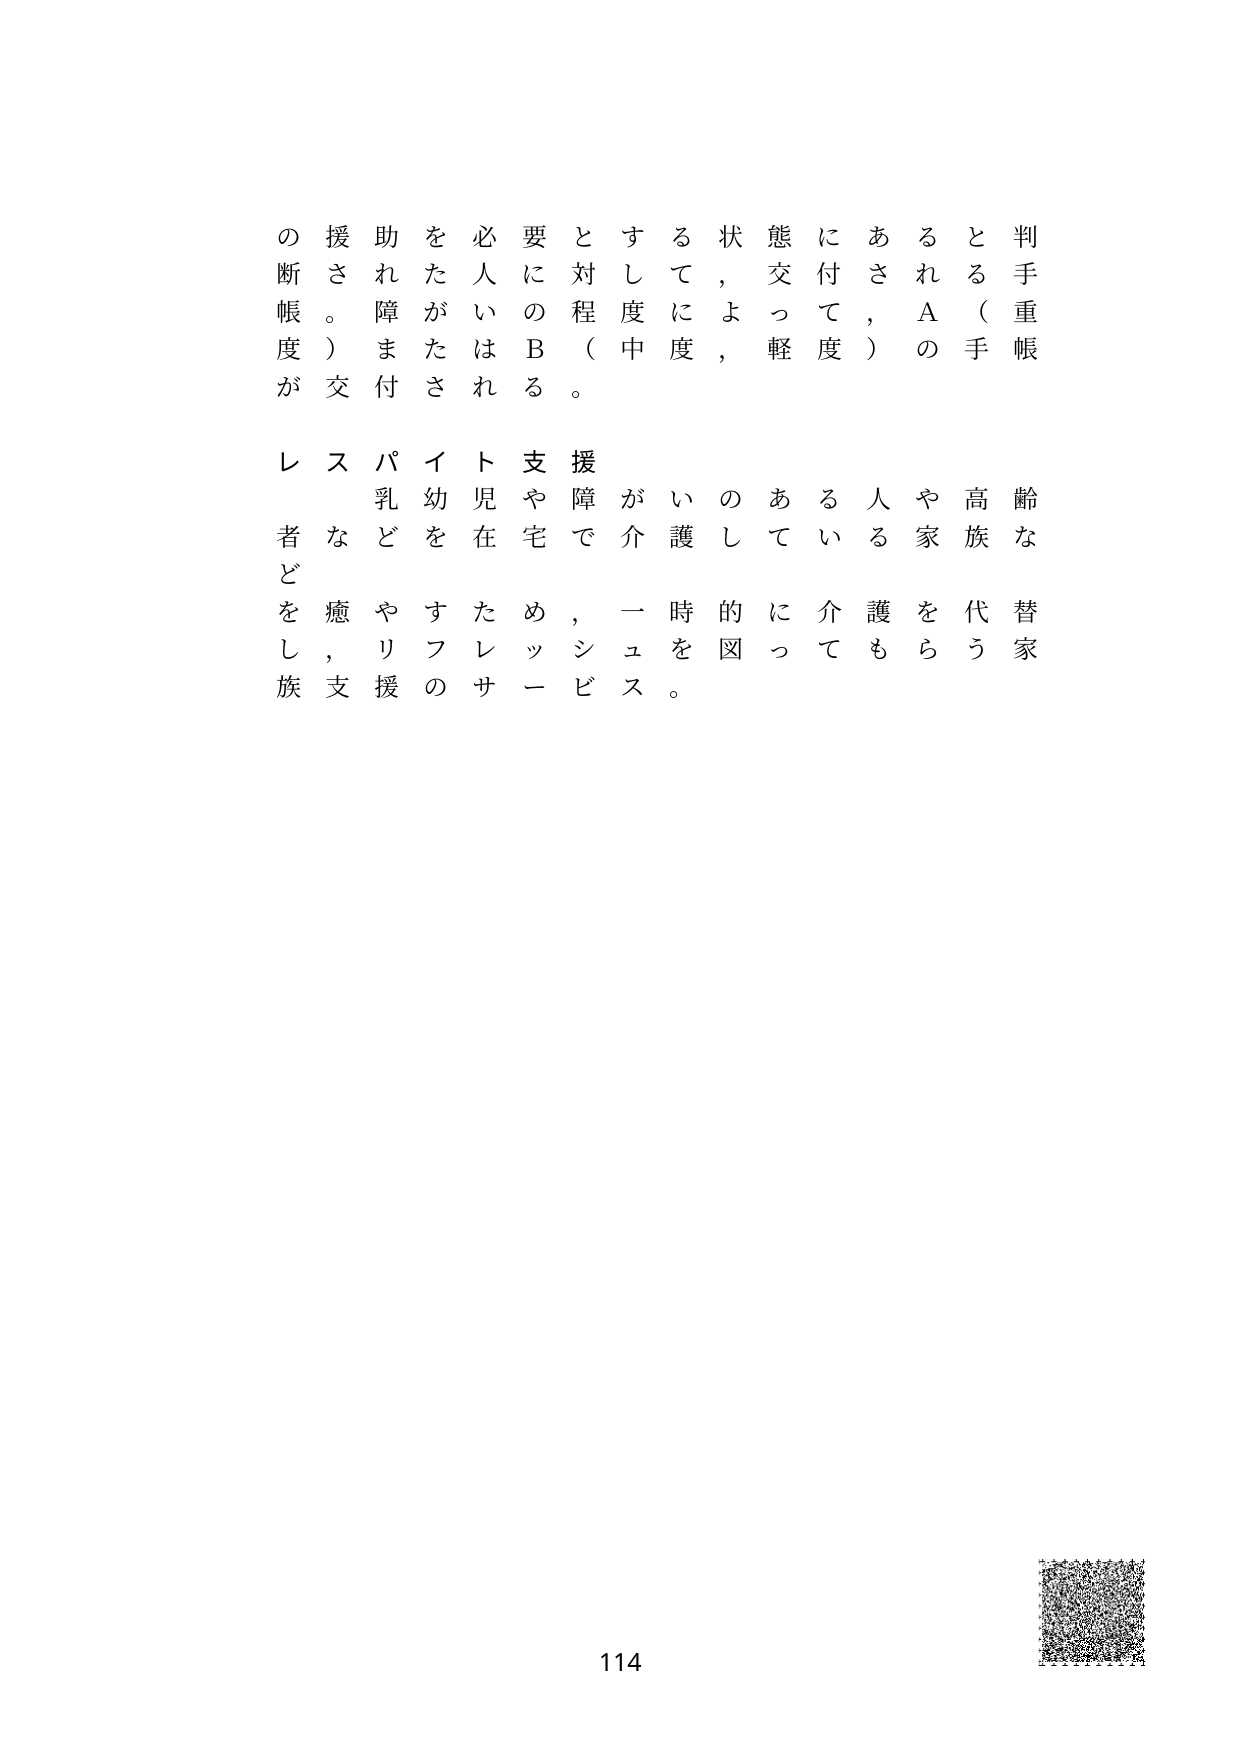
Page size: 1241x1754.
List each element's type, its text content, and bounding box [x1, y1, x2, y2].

text レスパイト支援 [178, 442, 1063, 479]
text が交付される。 [251, 367, 1063, 404]
text の援助を必要とする状態にあると判断された人に対して，交付される手 [251, 217, 1063, 292]
text 乳幼児や障がいのある人や高齢者などを在宅で介護している家族など [178, 479, 1063, 592]
text 帳。障がいの程度によって，Ａ（重度）またはＢ（中度，軽度）の手帳 [251, 292, 1063, 367]
text 族支援のサービス。 [251, 667, 1063, 704]
text を癒やすため，一時的に介護を代替し，リフレッシュを図ってもらう家 [251, 592, 1063, 667]
